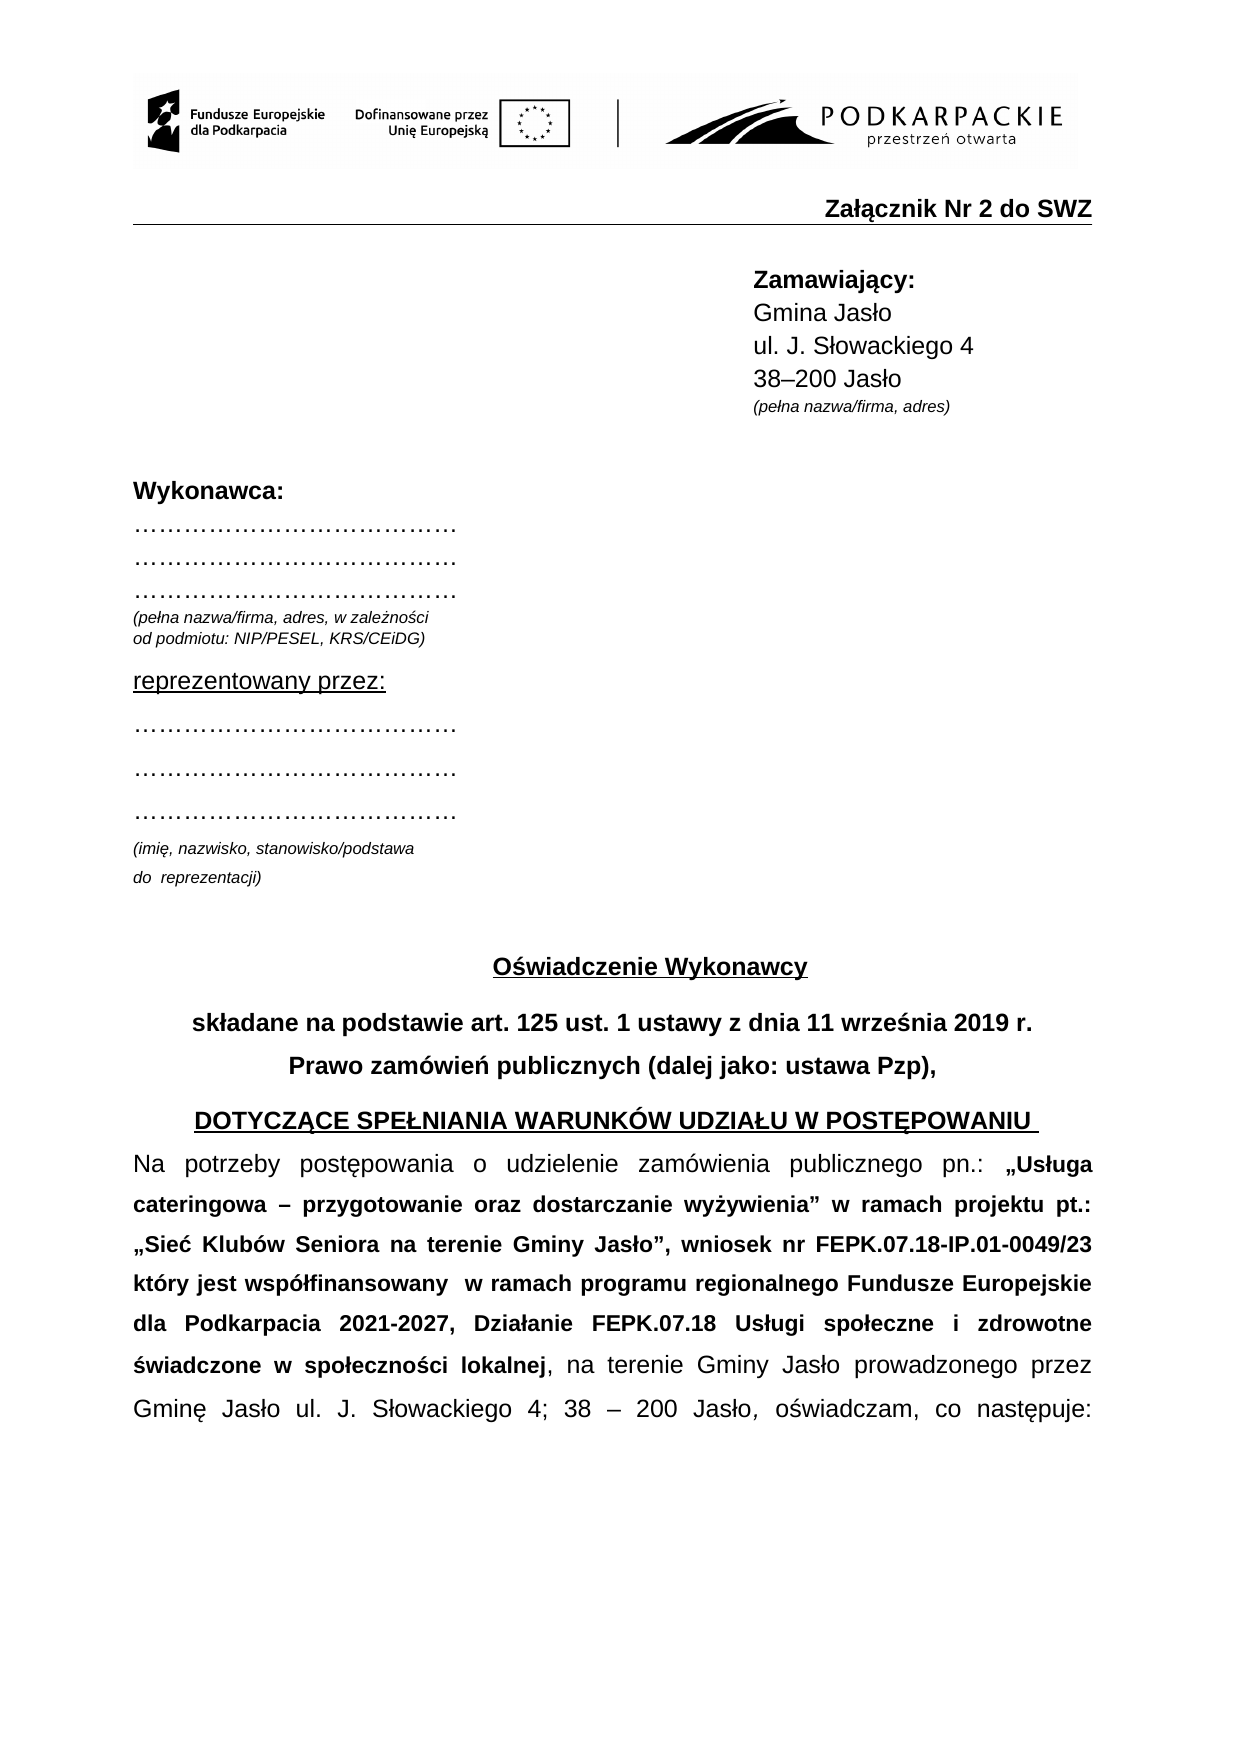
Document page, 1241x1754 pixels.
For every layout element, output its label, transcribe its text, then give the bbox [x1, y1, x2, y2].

list Oświadczenie Wykonawcy [208, 952, 1092, 981]
text (imię, nazwisko, stanowisko/podstawa do reprezentacji) [133, 839, 472, 887]
text Zamawiający: [753, 265, 1092, 293]
text DOTYCZĄCE SPEŁNIANIA WARUNKÓW UDZIAŁU W POSTĘPOWANIU [133, 1106, 1092, 1135]
text Prawo zamówień publicznych (dalej jako: ustawa Pzp), [133, 1051, 1092, 1079]
text Załącznik Nr 2 do SWZ [133, 193, 1092, 224]
text (pełna nazwa/firma, adres, w zależności od podmiotu: NIP/PESEL, KRS/CEiDG) [133, 608, 472, 648]
text ul. J. Słowackiego 4 [679, 331, 1092, 359]
text ……………………………………………………………………………………………………… [133, 509, 472, 604]
text składane na podstawie art. 125 ust. 1 ustawy z dnia 11 września 2019 r. [133, 1007, 1092, 1036]
text Gmina Jasło [679, 298, 1092, 326]
text (pełna nazwa/firma, adres) [679, 397, 1092, 416]
text Wykonawca: [133, 476, 1092, 505]
text ……………………………………………………………………………………………………… [133, 709, 472, 824]
picture [132, 73, 1078, 169]
text Na potrzeby postępowania o udzielenie zamówienia publicznego pn.: „Usługa cateringowa – przygotowanie oraz dostarczanie wyżywienia” w ramach projektu pt.: „Sieć Klubów Seniora na terenie Gminy Jasło”, wniosek nr FEPK.07.18-IP.01-0049/23 który jest współfinansowany w ramach programu regionalnego Fundusze Europejskie dla Podkarpacia 2021-2027, Działanie FEPK.07.18 Usługi społeczne i zdrowotne świadczone w społeczności lokalnej, na terenie Gminy Jasło prowadzonego przez Gminę Jasło ul. J. Słowackiego 4; 38 – 200 Jasło, oświadczam, co następuje: [133, 1149, 1092, 1551]
text 38–200 Jasło [679, 364, 1092, 392]
text reprezentowany przez: [133, 666, 1092, 695]
